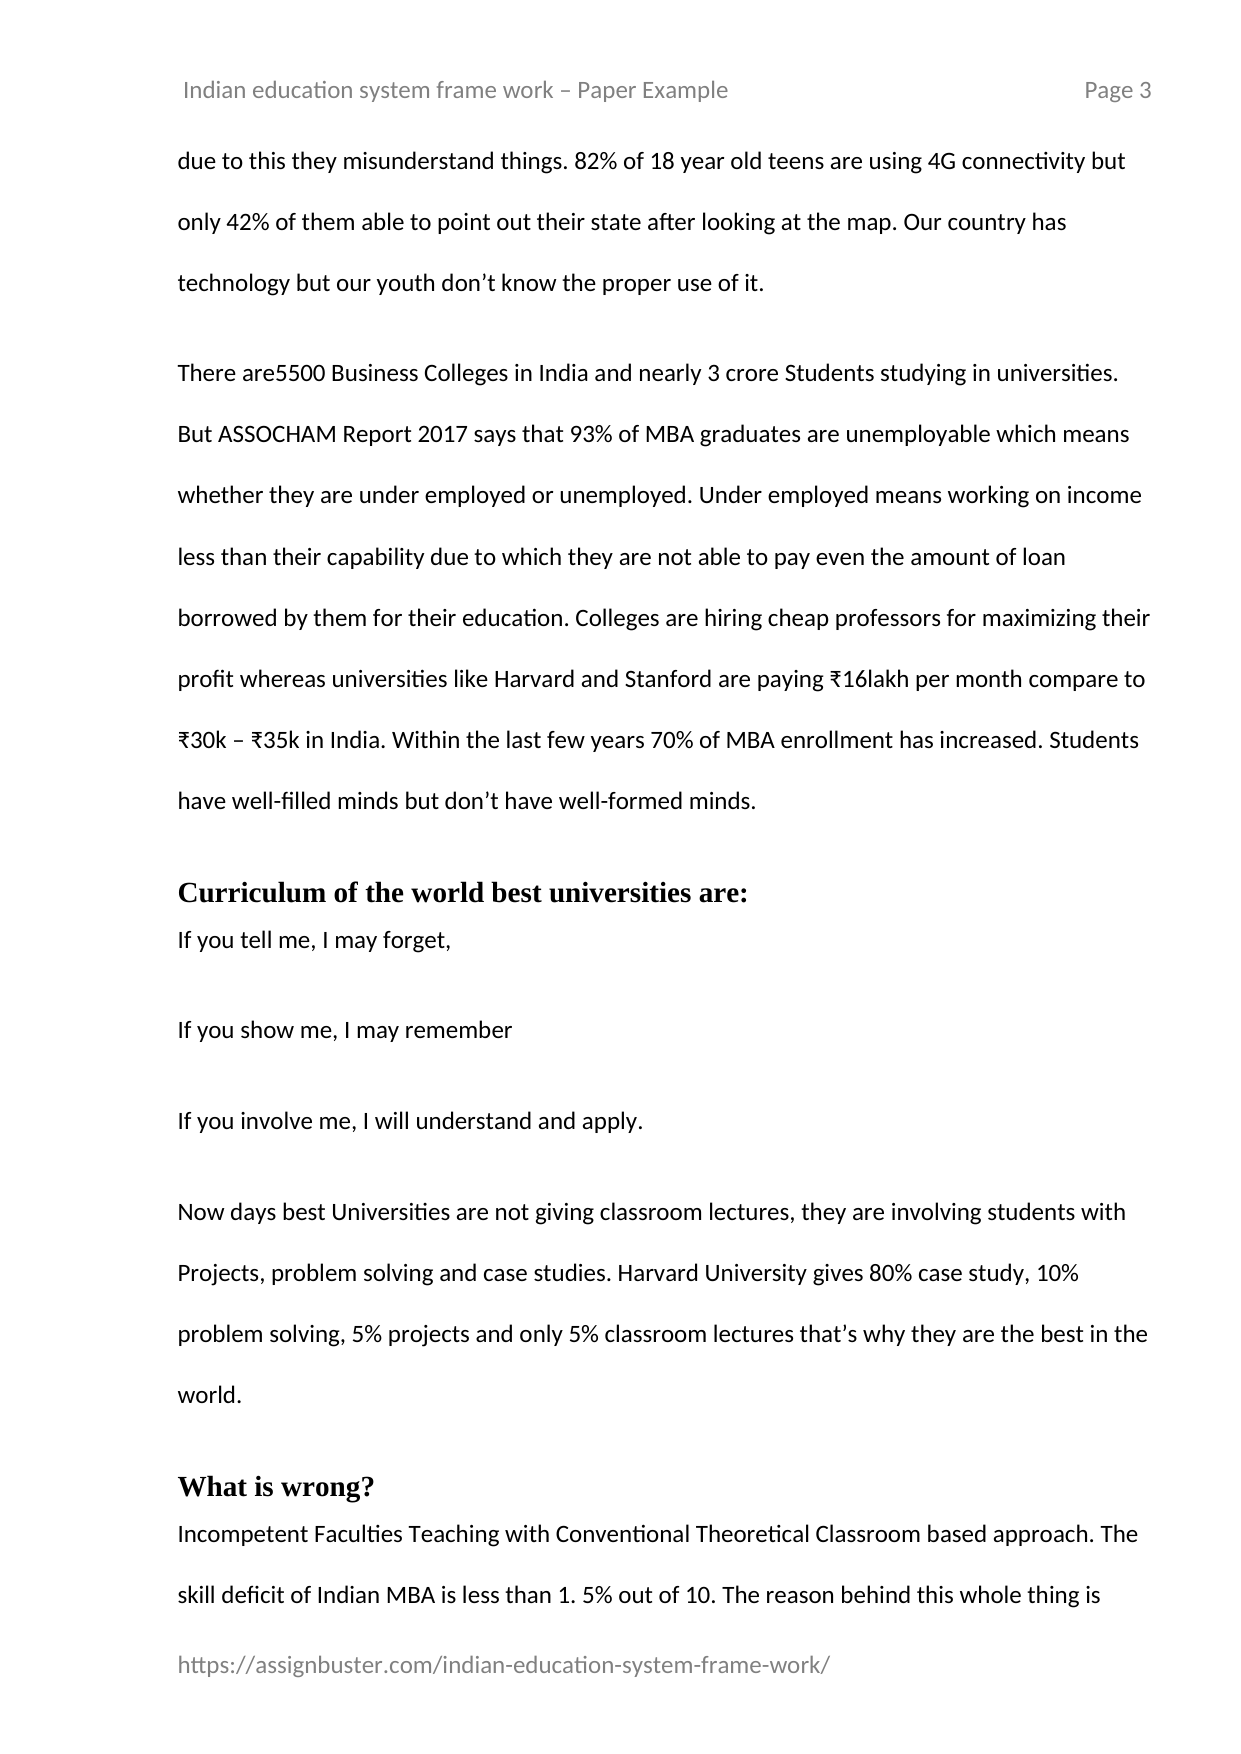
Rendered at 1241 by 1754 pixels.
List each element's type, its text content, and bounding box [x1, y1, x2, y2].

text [177, 1518, 1152, 1609]
subtitle Curriculum of the world best universities are: [177, 875, 1152, 909]
text Now days best Universities are not giving classroom lectures, they are involving students with Projects, problem solving and case studies. Harvard University gives 80% case study, 10% problem solving, 5% projects and only 5% classroom lectures that’s why they are the best in the world. [177, 1196, 1152, 1409]
text If you involve me, I will understand and apply. [177, 1105, 1152, 1136]
subtitle What is wrong? [177, 1469, 1152, 1503]
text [177, 145, 1152, 298]
text If you show me, I may remember [177, 1014, 1152, 1045]
text There are5500 Business Colleges in India and nearly 3 crore Students studying in universities. But ASSOCHAM Report 2017 says that 93% of MBA graduates are unemployable which means whether they are under employed or unemployed. Under employed means working on income less than their capability due to which they are not able to pay even the amount of loan borrowed by them for their education. Colleges are hiring cheap professors for maximizing their profit whereas universities like Harvard and Stanford are paying ₹16lakh per month compare to ₹30k – ₹35k in India. Within the last few years 70% of MBA enrollment has increased. Students have well-filled minds but don’t have well-formed minds. [177, 358, 1152, 815]
text If you tell me, I may forget, [177, 924, 1152, 954]
